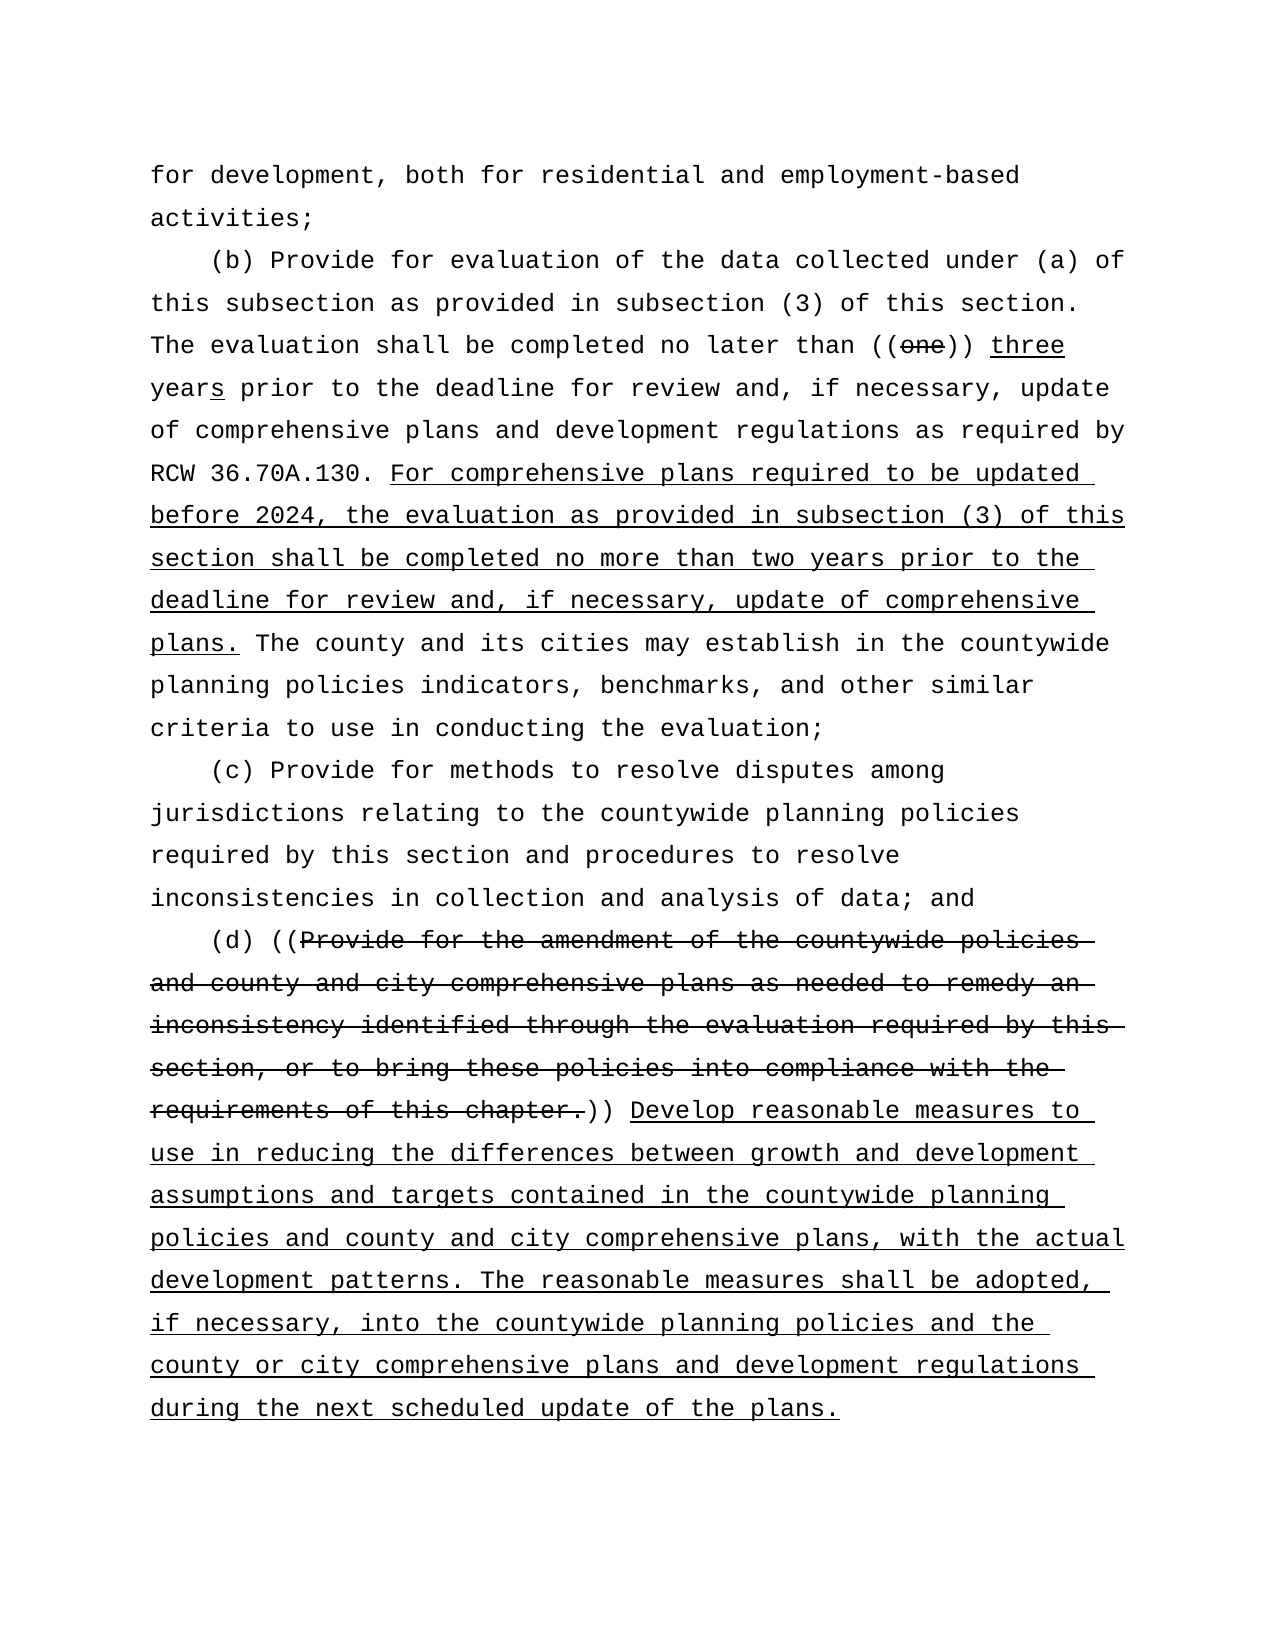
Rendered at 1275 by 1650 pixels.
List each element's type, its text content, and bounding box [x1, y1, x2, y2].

text (b) Provide for evaluation of the data collected under (a) of this subsection as provided in subsection (3) of this section. The evaluation shall be completed no later than ((one)) three years prior to the deadline for review and, if necessary, update of comprehensive plans and development regulations as required by RCW 36.70A.130. For comprehensive plans required to be updated before 2024, the evaluation as provided in subsection (3) of this section shall be completed no more than two years prior to the deadline for review and, if necessary, update of comprehensive plans. The county and its cities may establish in the countywide planning policies indicators, benchmarks, and other similar criteria to use in conducting the evaluation; [150, 235, 1125, 526]
text (d) ((Provide for the amendment of the countywide policies and county and city comprehensive plans as needed to remedy an inconsistency identified through the evaluation required by this section, or to bring these policies into compliance with the requirements of this chapter.)) Develop reasonable measures to use in reducing the differences between growth and development assumptions and targets contained in the countywide planning policies and county and city comprehensive plans, with the actual development patterns. The reasonable measures shall be adopted, if necessary, into the countywide planning policies and the county or city comprehensive plans and development regulations during the next scheduled update of the plans. [150, 1028, 1125, 1249]
text (c) Provide for methods to resolve disputes among jurisdictions relating to the countywide planning policies required by this section and procedures to resolve inconsistencies in collection and analysis of data; and [150, 745, 1125, 915]
text (d) ((Provide for the amendment of the countywide policies and county and city comprehensive plans as needed to remedy an inconsistency identified through the evaluation required by this section, or to bring these policies into compliance with the requirements of this chapter.)) Develop reasonable measures to use in reducing the differences between growth and development assumptions and targets contained in the countywide planning policies and county and city comprehensive plans, with the actual development patterns. The reasonable measures shall be adopted, if necessary, into the countywide planning policies and the county or city comprehensive plans and development regulations during the next scheduled update of the plans. [150, 915, 1125, 1026]
text (b) Provide for evaluation of the data collected under (a) of this subsection as provided in subsection (3) of this section. The evaluation shall be completed no later than ((one)) three years prior to the deadline for review and, if necessary, update of comprehensive plans and development regulations as required by RCW 36.70A.130. For comprehensive plans required to be updated before 2024, the evaluation as provided in subsection (3) of this section shall be completed no more than two years prior to the deadline for review and, if necessary, update of comprehensive plans. The county and its cities may establish in the countywide planning policies indicators, benchmarks, and other similar criteria to use in conducting the evaluation; [150, 528, 1125, 745]
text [150, 150, 1125, 235]
text (d) ((Provide for the amendment of the countywide policies and county and city comprehensive plans as needed to remedy an inconsistency identified through the evaluation required by this section, or to bring these policies into compliance with the requirements of this chapter.)) Develop reasonable measures to use in reducing the differences between growth and development assumptions and targets contained in the countywide planning policies and county and city comprehensive plans, with the actual development patterns. The reasonable measures shall be adopted, if necessary, into the countywide planning policies and the county or city comprehensive plans and development regulations during the next scheduled update of the plans. [150, 1250, 1125, 1425]
